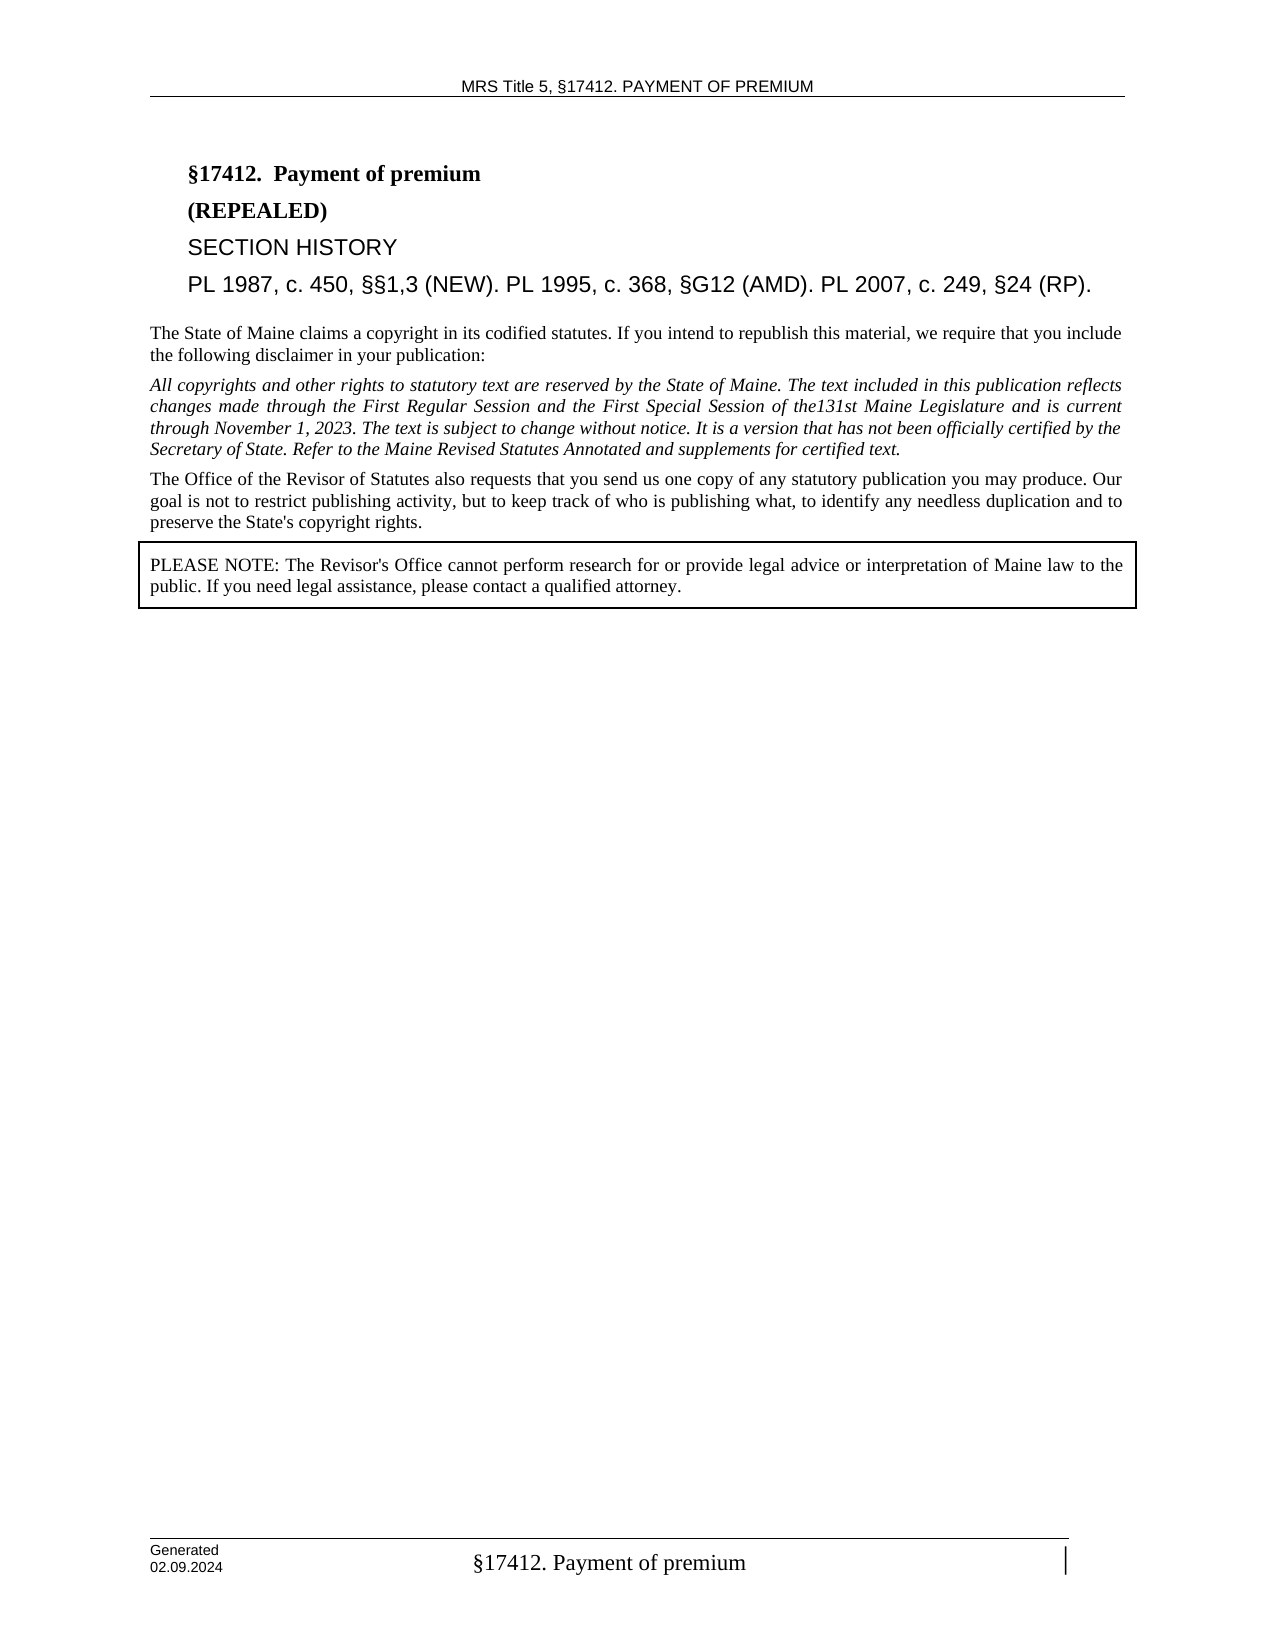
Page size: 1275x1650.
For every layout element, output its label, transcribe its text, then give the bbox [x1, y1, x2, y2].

text All copyrights and other rights to statutory text are reserved by the State of Maine. The text included in this publication reflects changes made through the First Regular Session and the First Special Session of the131st Maine Legislature and is current through November 1, 2023 . The text is subject to change without notice. It is a version that has not been officially certified by the Secretary of State. Refer to the Maine Revised Statutes Annotated and supplements for certified text. [150, 373, 1125, 460]
text The Office of the Revisor of Statutes also requests that you send us one copy of any statutory publication you may produce. Our goal is not to restrict publishing activity, but to keep track of who is publishing what, to identify any needless duplication and to preserve the State's copyright rights. [150, 468, 1125, 533]
text PLEASE NOTE: The Revisor's Office cannot perform research for or provide legal advice or interpretation of Maine law to the public. If you need legal assistance, please contact a qualified attorney. [140, 543, 1135, 607]
text PL 1987, c. 450, §§1,3 (NEW). PL 1995, c. 368, §G12 (AMD). PL 2007, c. 249, §24 (RP). [187, 271, 1125, 297]
text §17412. Payment of premium [187, 160, 1125, 187]
text SECTION HISTORY [187, 234, 1125, 260]
text The State of Maine claims a copyright in its codified statutes. If you intend to republish this material, we require that you include the following disclaimer in your publication: [150, 322, 1125, 365]
text (REPEALED) [187, 197, 1125, 223]
